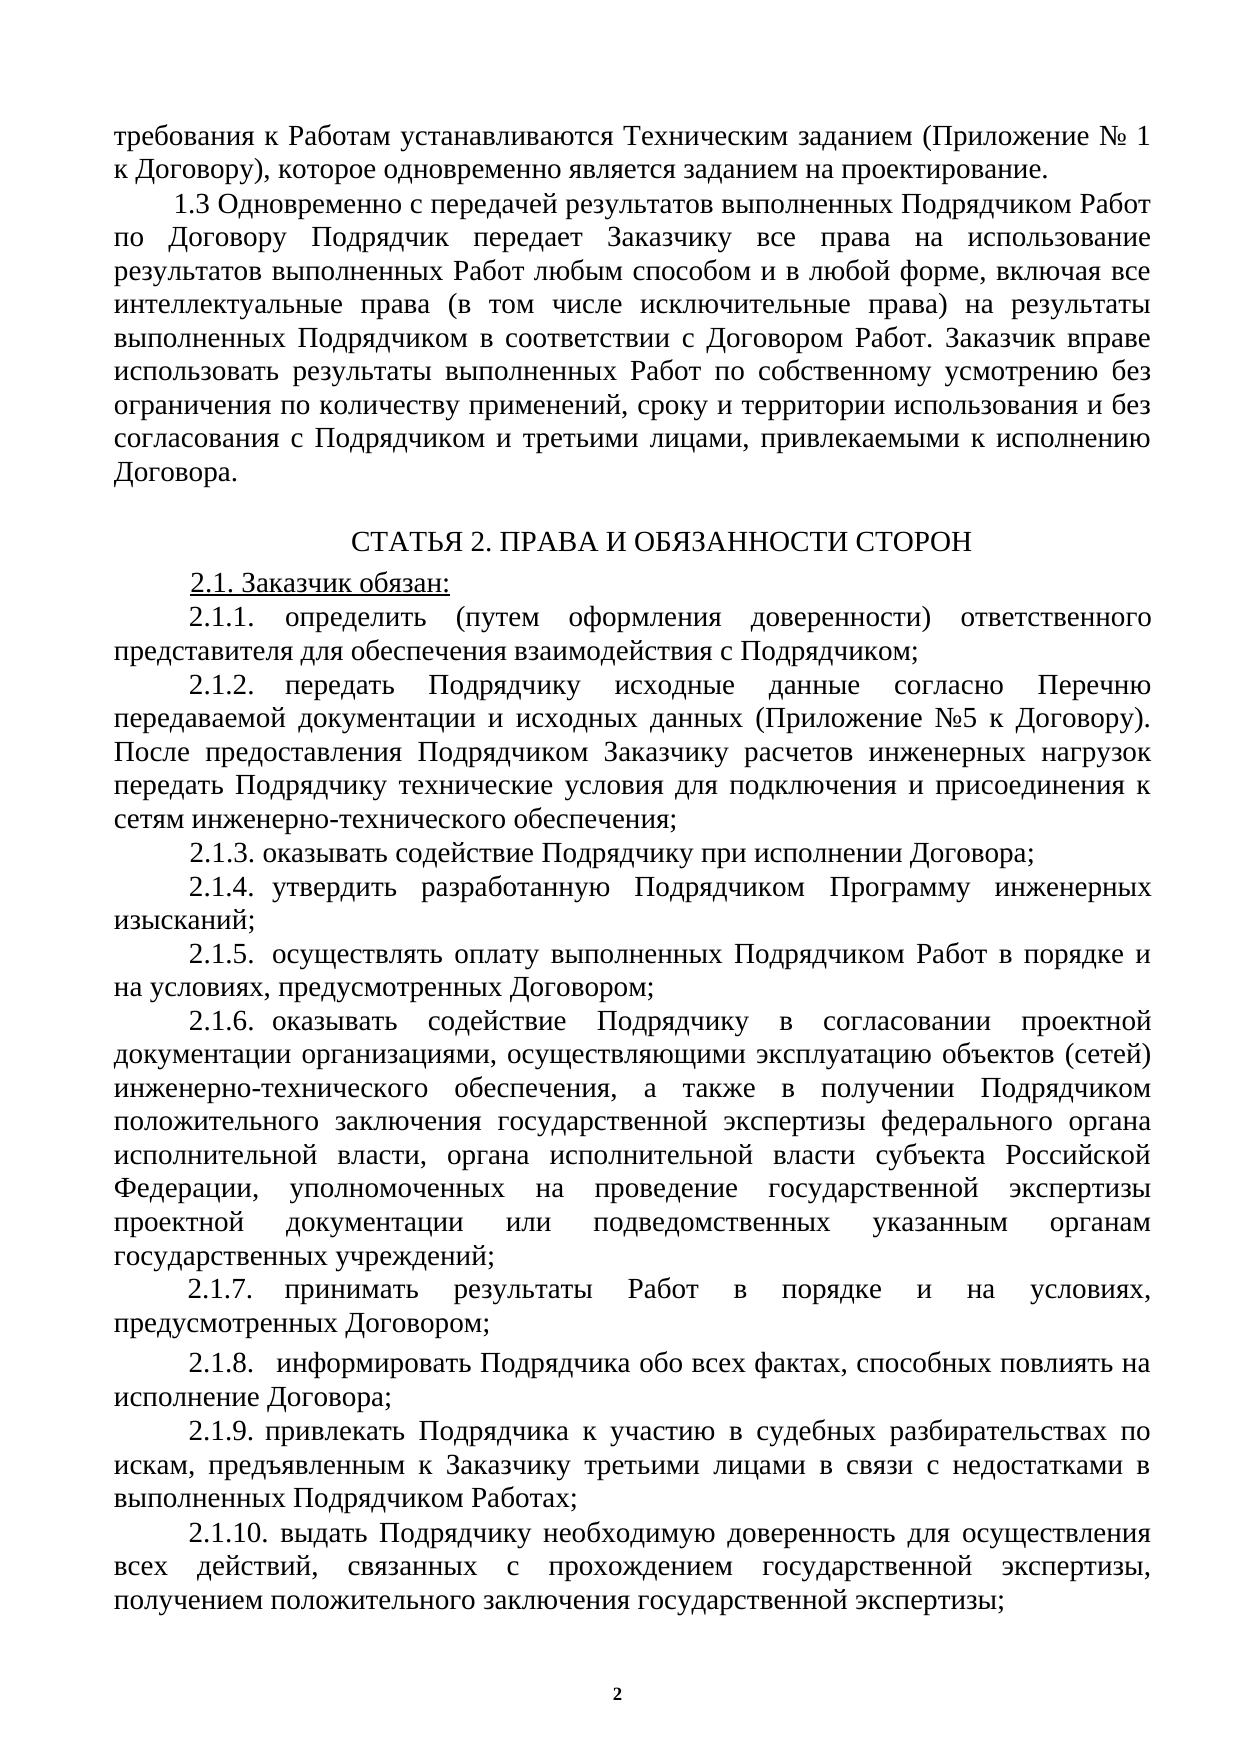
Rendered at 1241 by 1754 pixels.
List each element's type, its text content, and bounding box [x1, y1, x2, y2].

text 1.3 Одновременно с передачей результатов выполненных Подрядчиком Работ по Договору Подрядчик передает Заказчику все права на использование результатов выполненных Работ любым способом и в любой форме, включая все интеллектуальные права (в том числе исключительные права) на результаты выполненных Подрядчиком в соответствии с Договором Работ. Заказчик вправе использовать результаты выполненных Работ по собственному усмотрению без ограничения по количеству применений, сроку и территории использования и без согласования с Подрядчиком и третьими лицами, привлекаемыми к исполнению Договора. [114, 186, 1152, 488]
text 2.1.8. информировать Подрядчика обо всех фактах, способных повлиять на исполнение Договора; [114, 1346, 1152, 1413]
text 2.1.3. оказывать содействие Подрядчику при исполнении Договора; [189, 836, 1152, 869]
text 2.1.9. привлекать Подрядчика к участию в судебных разбирательствах по искам, предъявленным к Заказчику третьими лицами в связи с недостатками в выполненных Подрядчиком Работах; [114, 1414, 1152, 1514]
list оказывать содействие Подрядчику в согласовании проектной документации организациями, осуществляющими эксплуатацию объектов (сетей) инженерно-технического обеспечения, а также в получении Подрядчиком положительного заключения государственной экспертизы федерального органа исполнительной власти, органа исполнительной власти субъекта Российской Федерации, уполномоченных на проведение государственной экспертизы проектной документации или подведомственных указанным органам государственных учреждений; [114, 1003, 1152, 1272]
list осуществлять оплату выполненных Подрядчиком Работ в порядке и на условиях, предусмотренных Договором; [114, 936, 1152, 1003]
list утвердить разработанную Подрядчиком Программу инженерных изысканий; [114, 869, 1152, 936]
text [114, 118, 1152, 185]
text 2.1. Заказчик обязан: [190, 566, 1152, 599]
text 2.1.7. принимать результаты Работ в порядке и на условиях, предусмотренных Договором; [114, 1272, 1152, 1339]
text СТАТЬЯ 2. ПРАВА И ОБЯЗАННОСТИ СТОРОН [351, 524, 1152, 558]
list определить (путем оформления доверенности) ответственного представителя для обеспечения взаимодействия с Подрядчиком; [114, 600, 1152, 667]
list передать Подрядчику исходные данные согласно Перечню передаваемой документации и исходных данных (Приложение №5 к Договору). После предоставления Подрядчиком Заказчику расчетов инженерных нагрузок передать Подрядчику технические условия для подключения и присоединения к сетям инженерно-технического обеспечения; [114, 667, 1152, 835]
text 2.1.10. выдать Подрядчику необходимую доверенность для осуществления всех действий, связанных с прохождением государственной экспертизы, получением положительного заключения государственной экспертизы; [114, 1516, 1152, 1616]
